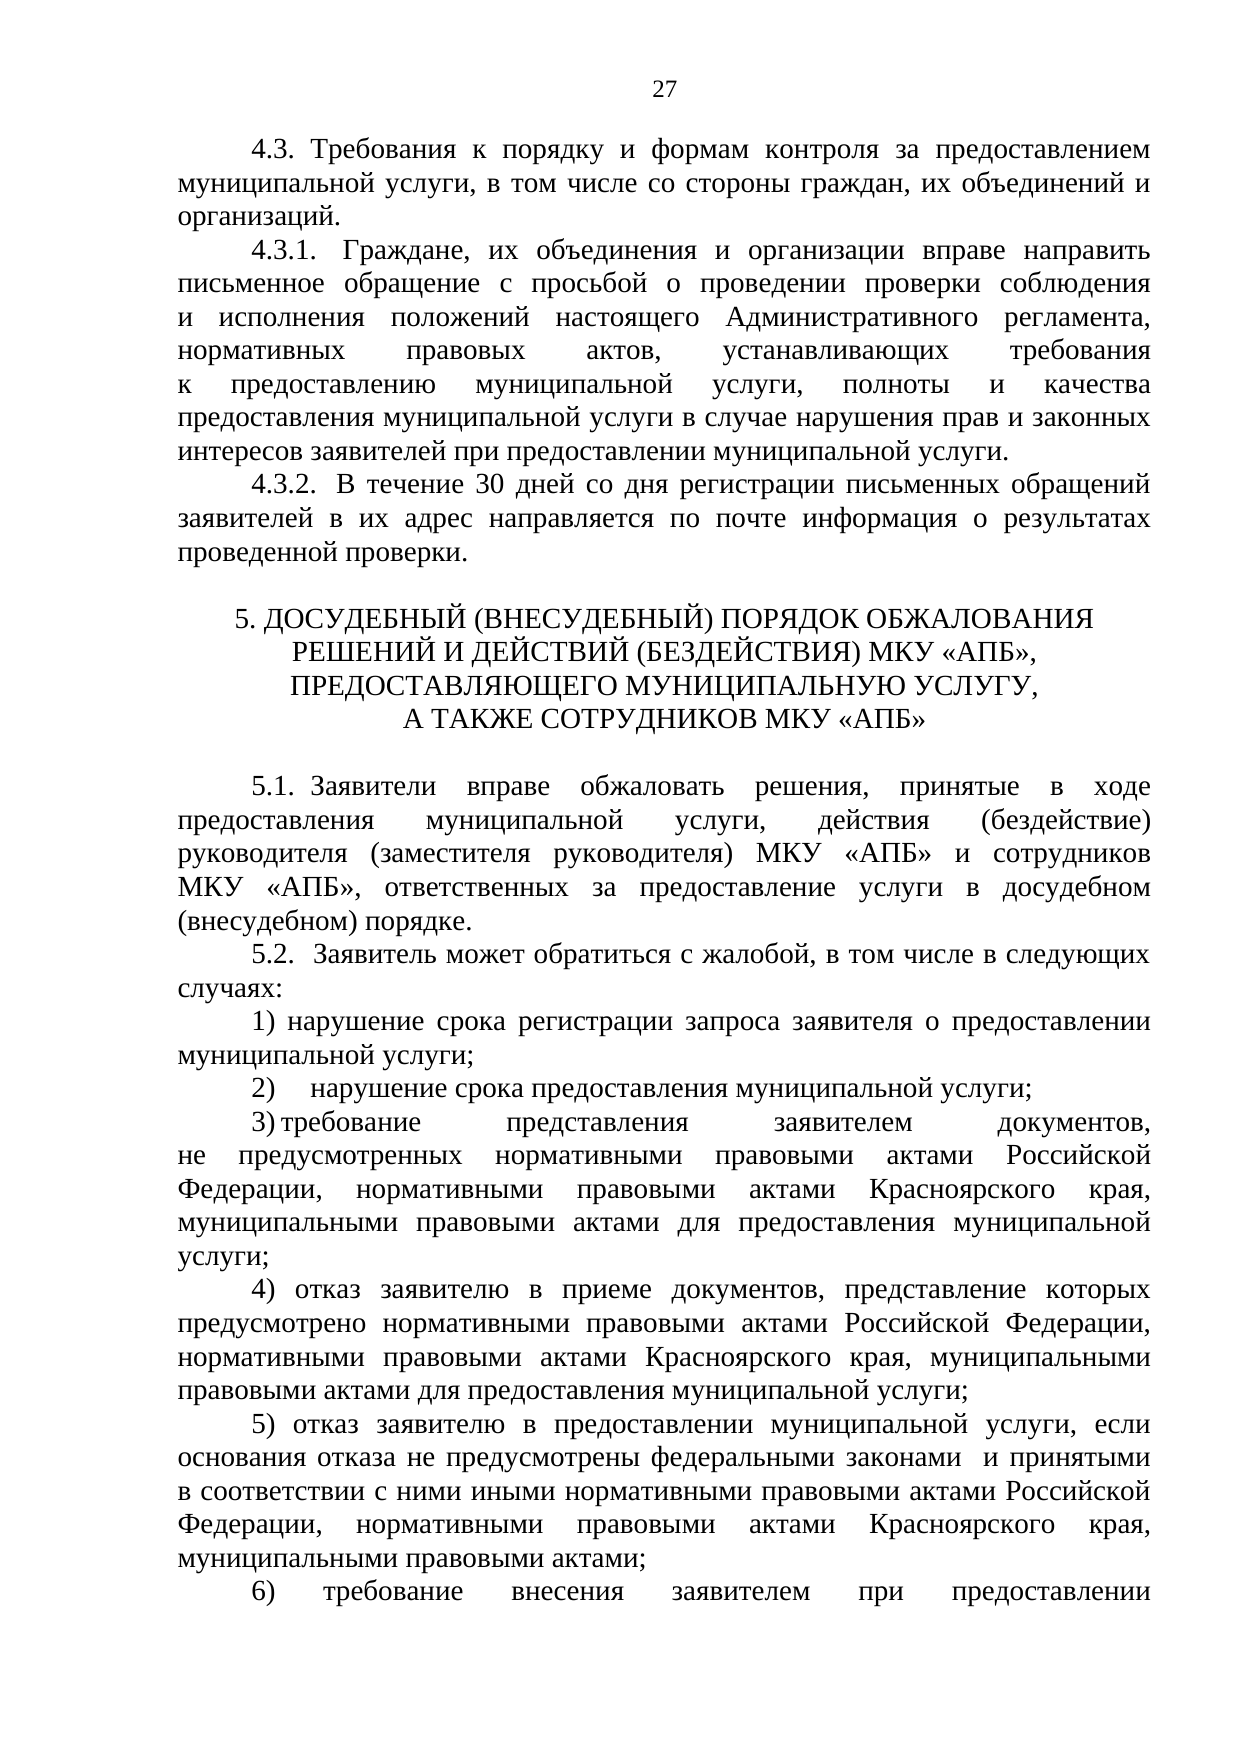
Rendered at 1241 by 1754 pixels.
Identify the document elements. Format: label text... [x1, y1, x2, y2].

text 5.1. Заявители вправе обжаловать решения, принятые в ходе предоставления муниципальной услуги, действия (бездействие) руководителя (заместителя руководителя) МКУ «АПБ» и сотрудников МКУ «АПБ», ответственных за предоставление услуги в досудебном (внесудебном) порядке. [177, 768, 1152, 936]
text 1) нарушение срока регистрации запроса заявителя о предоставлении муниципальной услуги; [177, 1003, 1152, 1070]
text 5) отказ заявителю в предоставлении муниципальной услуги, если основания отказа не предусмотрены федеральными законами и принятыми в соответствии с ними иными нормативными правовыми актами Российской Федерации, нормативными правовыми актами Красноярского края, муниципальными правовыми актами; [177, 1406, 1152, 1573]
text 5.2. Заявитель может обратиться с жалобой, в том числе в следующих случаях: [177, 936, 1152, 1003]
text А ТАКЖЕ СОТРУДНИКОВ МКУ «АПБ» [177, 701, 1152, 735]
text 4.3. Требования к порядку и формам контроля за предоставлением муниципальной услуги, в том числе со стороны граждан, их объединений и организаций. [177, 131, 1152, 232]
text 4) отказ заявителю в приеме документов, представление которых предусмотрено нормативными правовыми актами Российской Федерации, нормативными правовыми актами Красноярского края, муниципальными правовыми актами для предоставления муниципальной услуги; [177, 1272, 1152, 1406]
text 4.3.2. В течение 30 дней со дня регистрации письменных обращений заявителей в их адрес направляется по почте информация о результатах проведенной проверки. [177, 467, 1152, 567]
text 4.3.1. Граждане, их объединения и организации вправе направить письменное обращение с просьбой о проведении проверки соблюдения и исполнения положений настоящего Административного регламента, нормативных правовых актов, устанавливающих требования к предоставлению муниципальной услуги, полноты и качества предоставления муниципальной услуги в случае нарушения прав и законных интересов заявителей при предоставлении муниципальной услуги. [177, 232, 1152, 467]
text 3) требование представления заявителем документов, не предусмотренных нормативными правовыми актами Российской Федерации, нормативными правовыми актами Красноярского края, муниципальными правовыми актами для предоставления муниципальной услуги; [177, 1104, 1152, 1272]
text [177, 1573, 1152, 1607]
text 2) нарушение срока предоставления муниципальной услуги; [177, 1070, 1152, 1104]
text 5. ДОСУДЕБНЫЙ (ВНЕСУДЕБНЫЙ) ПОРЯДОК ОБЖАЛОВАНИЯ РЕШЕНИЙ И ДЕЙСТВИЙ (БЕЗДЕЙСТВИЯ) МКУ «АПБ», ПРЕДОСТАВЛЯЮЩЕГО МУНИЦИПАЛЬНУЮ УСЛУГУ, [177, 601, 1152, 701]
